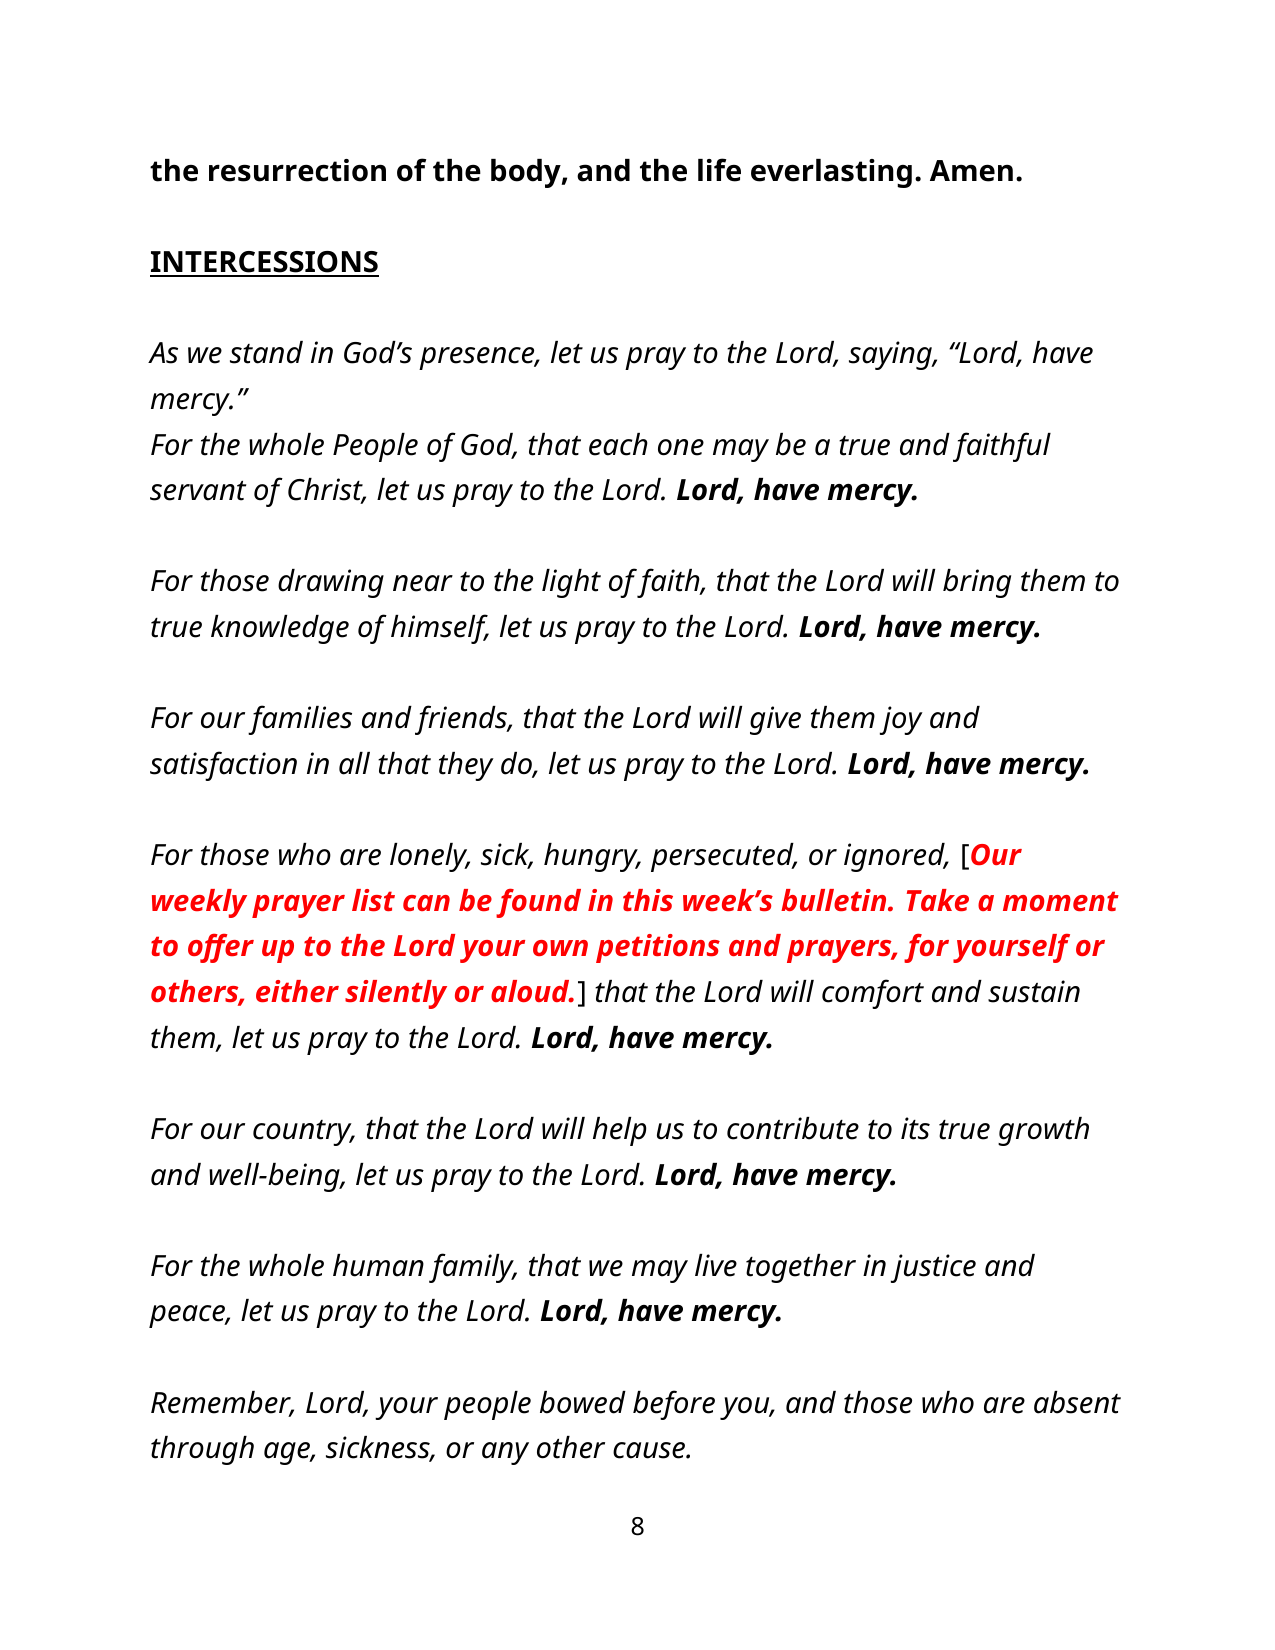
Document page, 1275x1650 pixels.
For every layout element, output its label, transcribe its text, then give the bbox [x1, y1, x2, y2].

text For those drawing near to the light of faith, that the Lord will bring them to true knowledge of himself, let us pray to the Lord. Lord, have mercy. [150, 561, 1125, 646]
text For our families and friends, that the Lord will give them joy and satisfaction in all that they do, let us pray to the Lord. Lord, have mercy. [150, 697, 1125, 783]
text the resurrection of the body, and the life everlasting. Amen. [150, 150, 1125, 190]
text Remember, Lord, your people bowed before you, and those who are absent through age, sickness, or any other cause. [150, 1382, 1125, 1467]
text As we stand in God’s presence, let us pray to the Lord, saying, “Lord, have mercy.” [150, 332, 1125, 418]
text INTERCESSIONS [150, 241, 1125, 281]
text For those who are lonely, sick, hungry, persecuted, or ignored, [Our weekly prayer list can be found in this week’s bulletin. Take a moment to offer up to the Lord your own petitions and prayers, for yourself or others, either silently or aloud.] that the Lord will comfort and sustain them, let us pray to the Lord. Lord, have mercy. [150, 834, 1125, 1057]
text For our country, that the Lord will help us to contribute to its true growth and well-being, let us pray to the Lord. Lord, have mercy. [150, 1108, 1125, 1193]
text For the whole People of God, that each one may be a true and faithful servant of Christ, let us pray to the Lord. Lord, have mercy. [150, 424, 1125, 509]
text For the whole human family, that we may live together in justice and peace, let us pray to the Lord. Lord, have mercy. [150, 1245, 1125, 1330]
